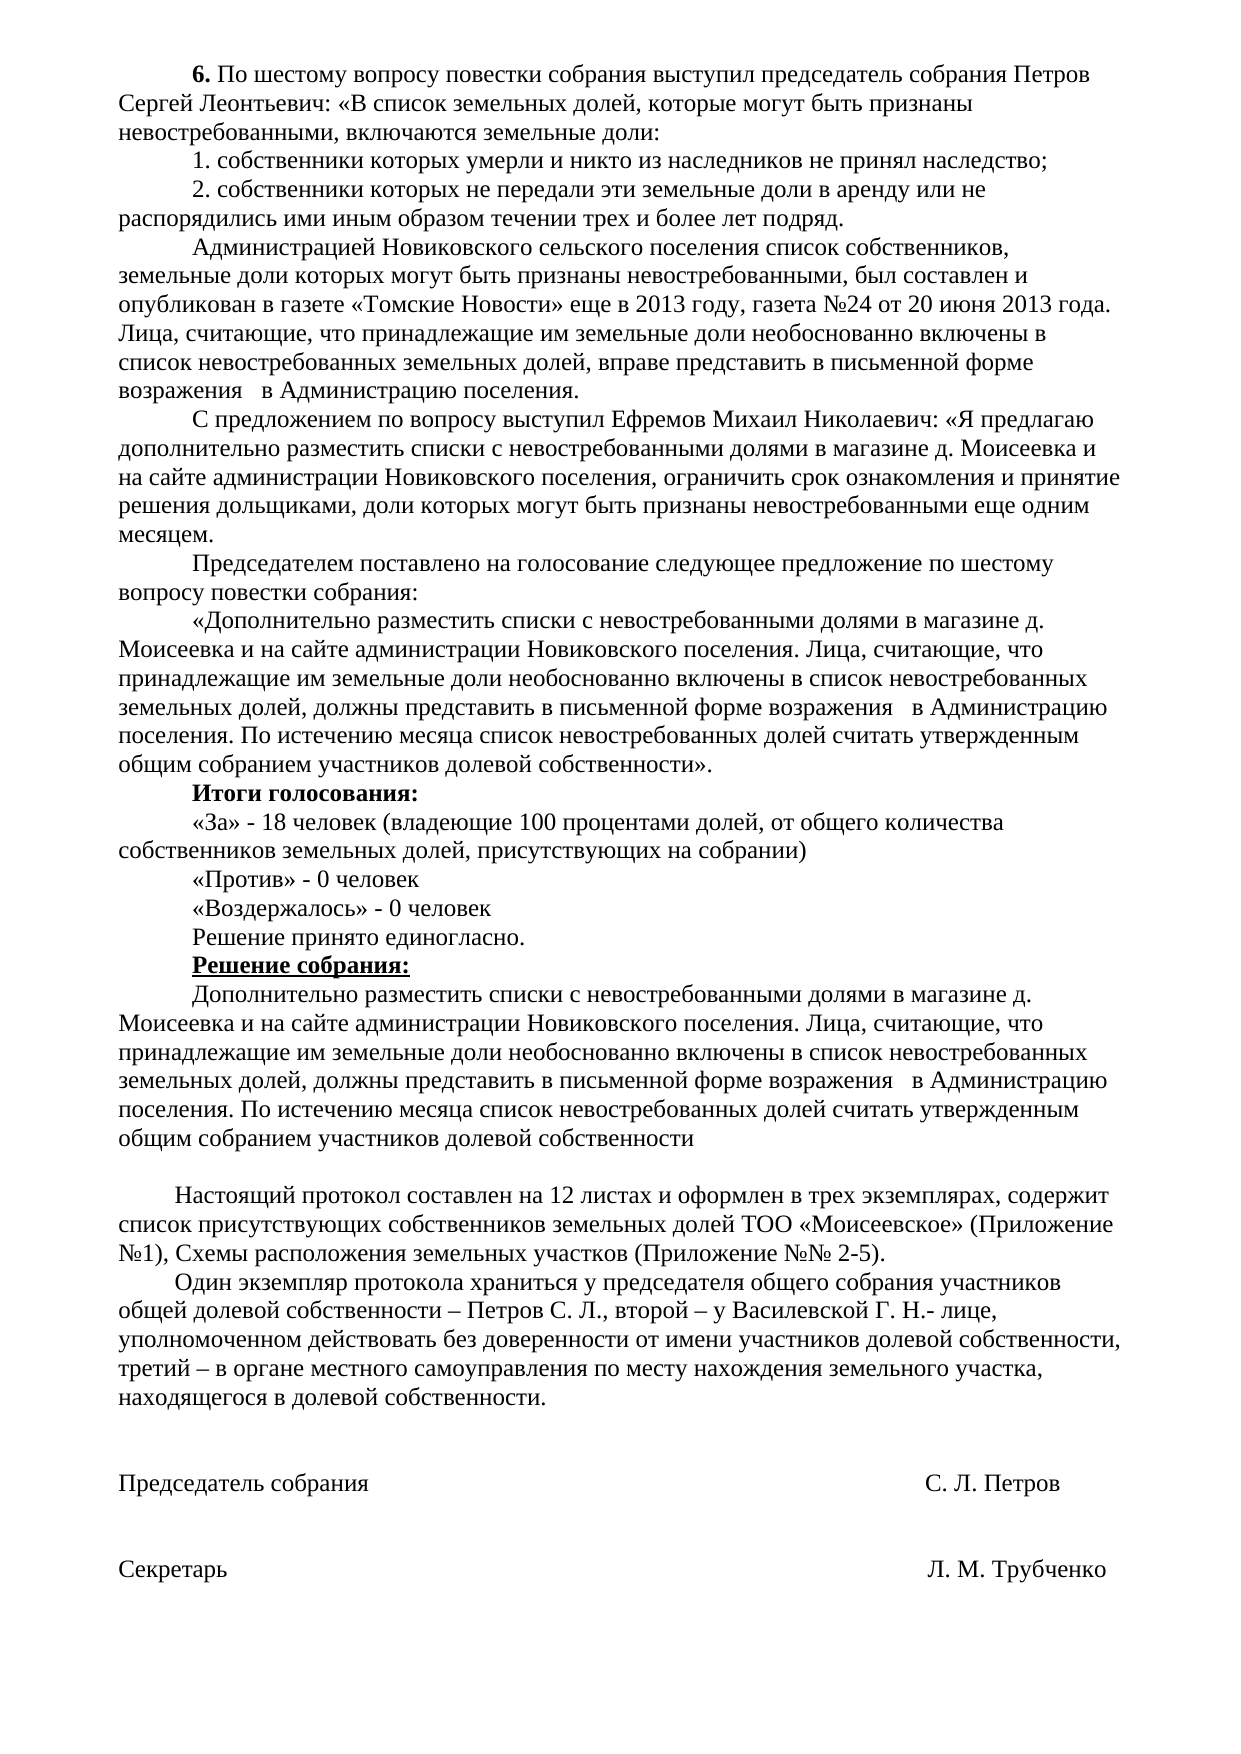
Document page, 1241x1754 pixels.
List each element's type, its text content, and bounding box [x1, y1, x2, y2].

text Итоги голосования: [118, 778, 1122, 807]
text Настоящий протокол составлен на 12 листах и оформлен в трех экземплярах, содержит список присутствующих собственников земельных долей ТОО «Моисеевское» (Приложение №1), Схемы расположения земельных участков (Приложение №№ 2-5). [118, 1180, 1122, 1267]
text Решение принято единогласно. [118, 922, 1122, 950]
text 1. собственники которых умерли и никто из наследников не принял наследство; [118, 145, 1122, 174]
text «Против» - 0 человек [118, 864, 1122, 893]
text С предложением по вопросу выступил Ефремов Михаил Николаевич: «Я предлагаю дополнительно разместить списки с невостребованными долями в магазине д. Моисеевка и на сайте администрации Новиковского поселения, ограничить срок ознакомления и принятие решения дольщиками, доли которых могут быть признаны невостребованными еще одним месяцем. [118, 404, 1122, 548]
text Секретарь Л. М. Трубченко [118, 1554, 1122, 1583]
text «Дополнительно разместить списки с невостребованными долями в магазине д. Моисеевка и на сайте администрации Новиковского поселения. Лица, считающие, что принадлежащие им земельные доли необоснованно включены в список невостребованных земельных долей, должны представить в письменной форме возражения в Администрацию поселения. По истечению месяца список невостребованных долей считать утвержденным общим собранием участников долевой собственности». [118, 605, 1122, 778]
text «За» - 18 человек (владеющие 100 процентами долей, от общего количества собственников земельных долей, присутствующих на собрании) [118, 807, 1122, 864]
text Председатель собрания С. Л. Петров [118, 1468, 1122, 1497]
text 6. По шестому вопросу повестки собрания выступил председатель собрания Петров Сергей Леонтьевич: «В список земельных долей, которые могут быть признаны невостребованными, включаются земельные доли: [118, 59, 1122, 145]
text Один экземпляр протокола храниться у председателя общего собрания участников общей долевой собственности – Петров С. Л., второй – у Василевской Г. Н.- лице, уполномоченном действовать без доверенности от имени участников долевой собственности, третий – в органе местного самоуправления по месту нахождения земельного участка, находящегося в долевой собственности. [118, 1267, 1122, 1410]
text Председателем поставлено на голосование следующее предложение по шестому вопросу повестки собрания: [118, 548, 1122, 605]
text Дополнительно разместить списки с невостребованными долями в магазине д. Моисеевка и на сайте администрации Новиковского поселения. Лица, считающие, что принадлежащие им земельные доли необоснованно включены в список невостребованных земельных долей, должны представить в письменной форме возражения в Администрацию поселения. По истечению месяца список невостребованных долей считать утвержденным общим собранием участников долевой собственности [118, 979, 1122, 1152]
text «Воздержалось» - 0 человек [118, 893, 1122, 922]
text Решение собрания: [118, 950, 1122, 979]
text Администрацией Новиковского сельского поселения список собственников, земельные доли которых могут быть признаны невостребованными, был составлен и опубликован в газете «Томские Новости» еще в 2013 году, газета №24 от 20 июня 2013 года. Лица, считающие, что принадлежащие им земельные доли необоснованно включены в список невостребованных земельных долей, вправе представить в письменной форме возражения в Администрацию поселения. [118, 232, 1122, 404]
text 2. собственники которых не передали эти земельные доли в аренду или не распорядились ими иным образом течении трех и более лет подряд. [118, 174, 1122, 232]
